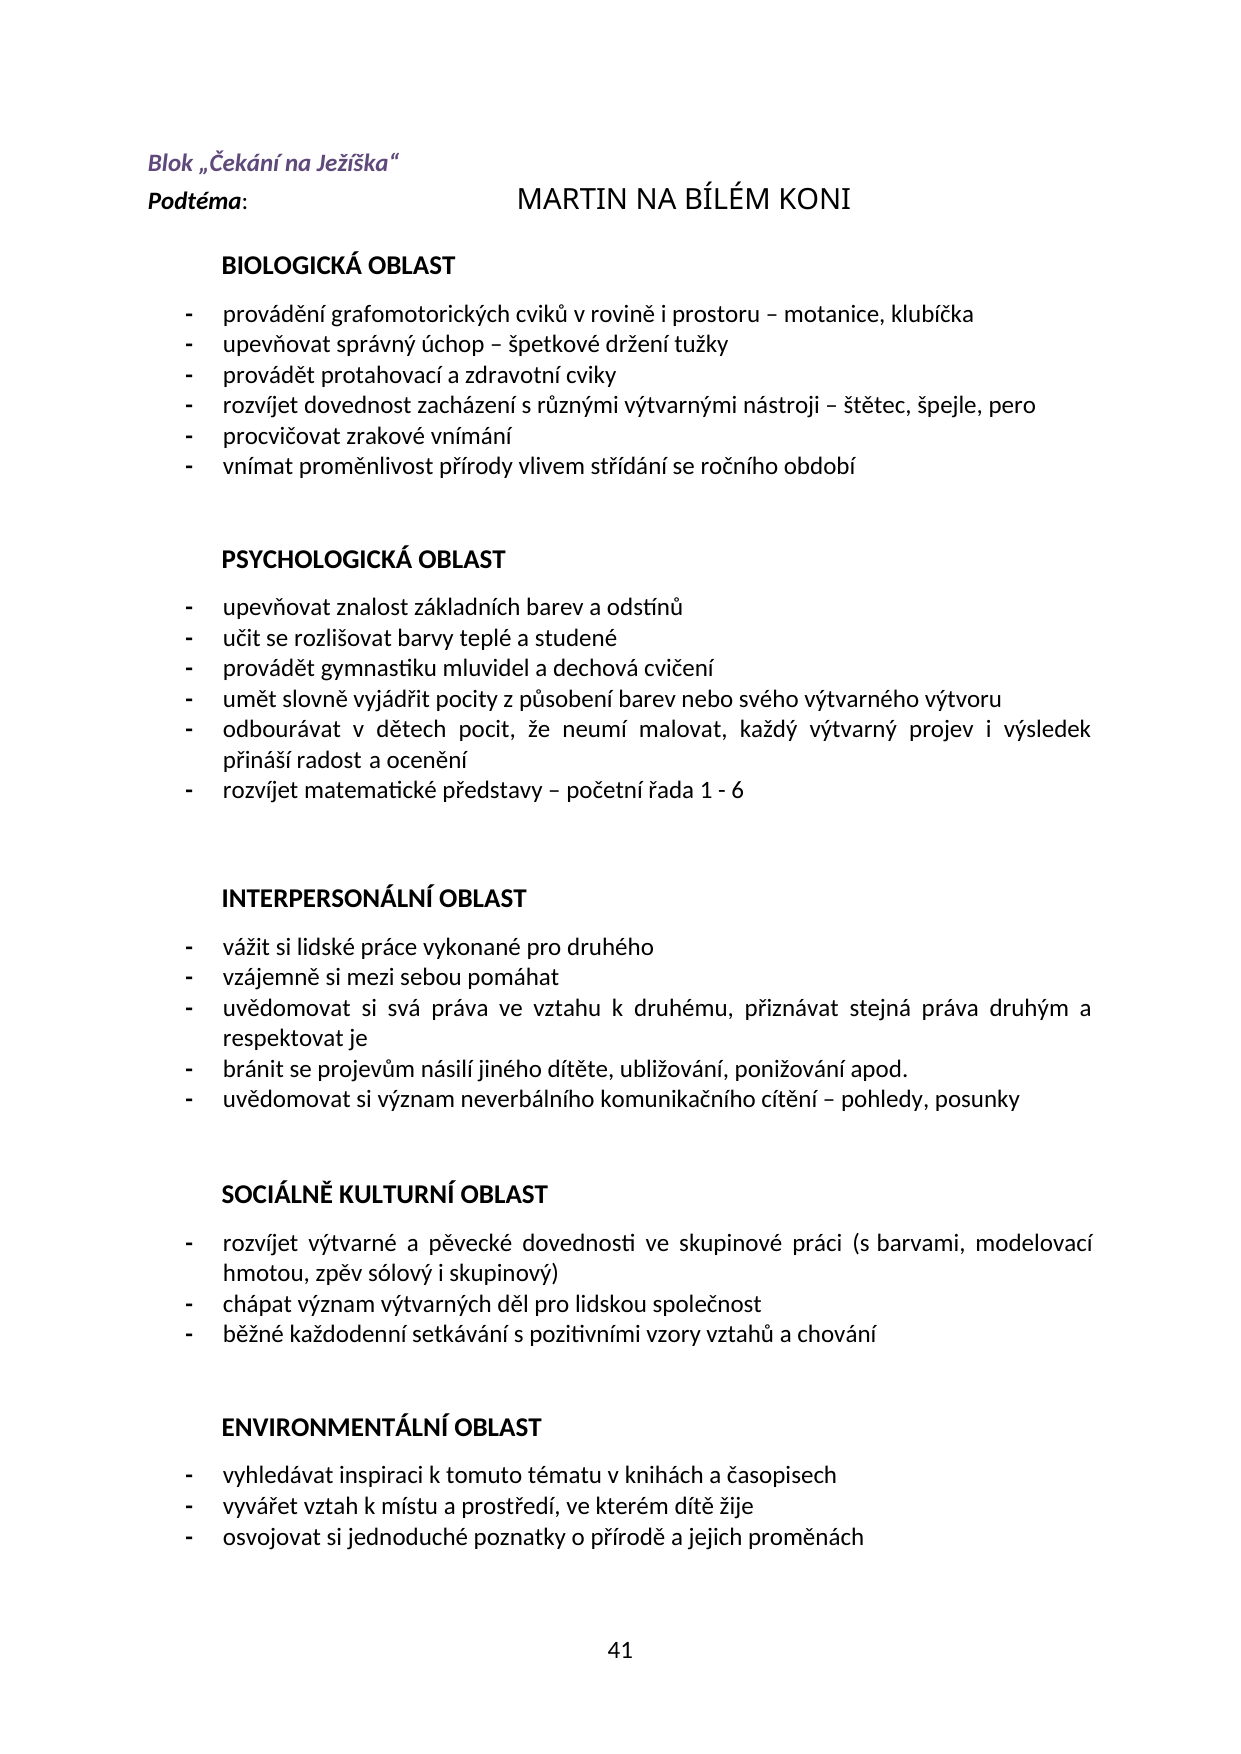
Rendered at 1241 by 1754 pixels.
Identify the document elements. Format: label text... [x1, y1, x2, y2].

text ENVIRONMENTÁLNÍ OBLAST [221, 1410, 1093, 1443]
text BIOLOGICKÁ OBLAST [221, 248, 1093, 281]
list rozvíjet dovednost zacházení s různými výtvarnými nástroji – štětec, špejle, pero [185, 389, 1093, 420]
list bránit se projevům násilí jiného dítěte, ubližování, ponižování apod. [185, 1053, 1093, 1083]
list učit se rozlišovat barvy teplé a studené [185, 622, 1093, 652]
list vyhledávat inspiraci k tomuto tématu v knihách a časopisech [185, 1459, 1093, 1490]
list vyvářet vztah k místu a prostředí, ve kterém dítě žije [185, 1490, 1093, 1521]
text PSYCHOLOGICKÁ OBLAST [221, 542, 1093, 575]
list upevňovat znalost základních barev a odstínů [185, 591, 1093, 622]
text Podtéma: MARTIN NA BÍLÉM KONI [148, 178, 1093, 218]
list procvičovat zrakové vnímání [185, 420, 1093, 450]
subtitle Blok „Čekání na Ježíška“ [148, 148, 1093, 178]
list provádět gymnastiku mluvidel a dechová cvičení [185, 652, 1093, 683]
list rozvíjet výtvarné a pěvecké dovednosti ve skupinové práci (s barvami, modelovací hmotou, zpěv sólový i skupinový) [185, 1227, 1093, 1288]
list osvojovat si jednoduché poznatky o přírodě a jejich proměnách [185, 1521, 1093, 1551]
list umět slovně vyjádřit pocity z působení barev nebo svého výtvarného výtvoru [185, 683, 1093, 713]
list odbourávat v dětech pocit, že neumí malovat, každý výtvarný projev i výsledek přináší radost a ocenění [185, 713, 1093, 774]
list provádění grafomotorických cviků v rovině i prostoru – motanice, klubíčka [185, 298, 1093, 328]
list vnímat proměnlivost přírody vlivem střídání se ročního období [185, 450, 1093, 481]
list běžné každodenní setkávání s pozitivními vzory vztahů a chování [185, 1318, 1093, 1349]
list vážit si lidské práce vykonané pro druhého [185, 931, 1093, 961]
text INTERPERSONÁLNÍ OBLAST [221, 881, 1093, 914]
text SOCIÁLNĚ KULTURNÍ OBLAST [221, 1177, 1093, 1211]
list uvědomovat si význam neverbálního komunikačního cítění – pohledy, posunky [185, 1083, 1093, 1114]
list rozvíjet matematické představy – početní řada 1 - 6 [185, 774, 1093, 805]
list upevňovat správný úchop – špetkové držení tužky [185, 328, 1093, 359]
list uvědomovat si svá práva ve vztahu k druhému, přiznávat stejná práva druhým a respektovat je [185, 992, 1093, 1053]
list provádět protahovací a zdravotní cviky [185, 359, 1093, 389]
list chápat význam výtvarných děl pro lidskou společnost [185, 1288, 1093, 1318]
list vzájemně si mezi sebou pomáhat [185, 961, 1093, 992]
